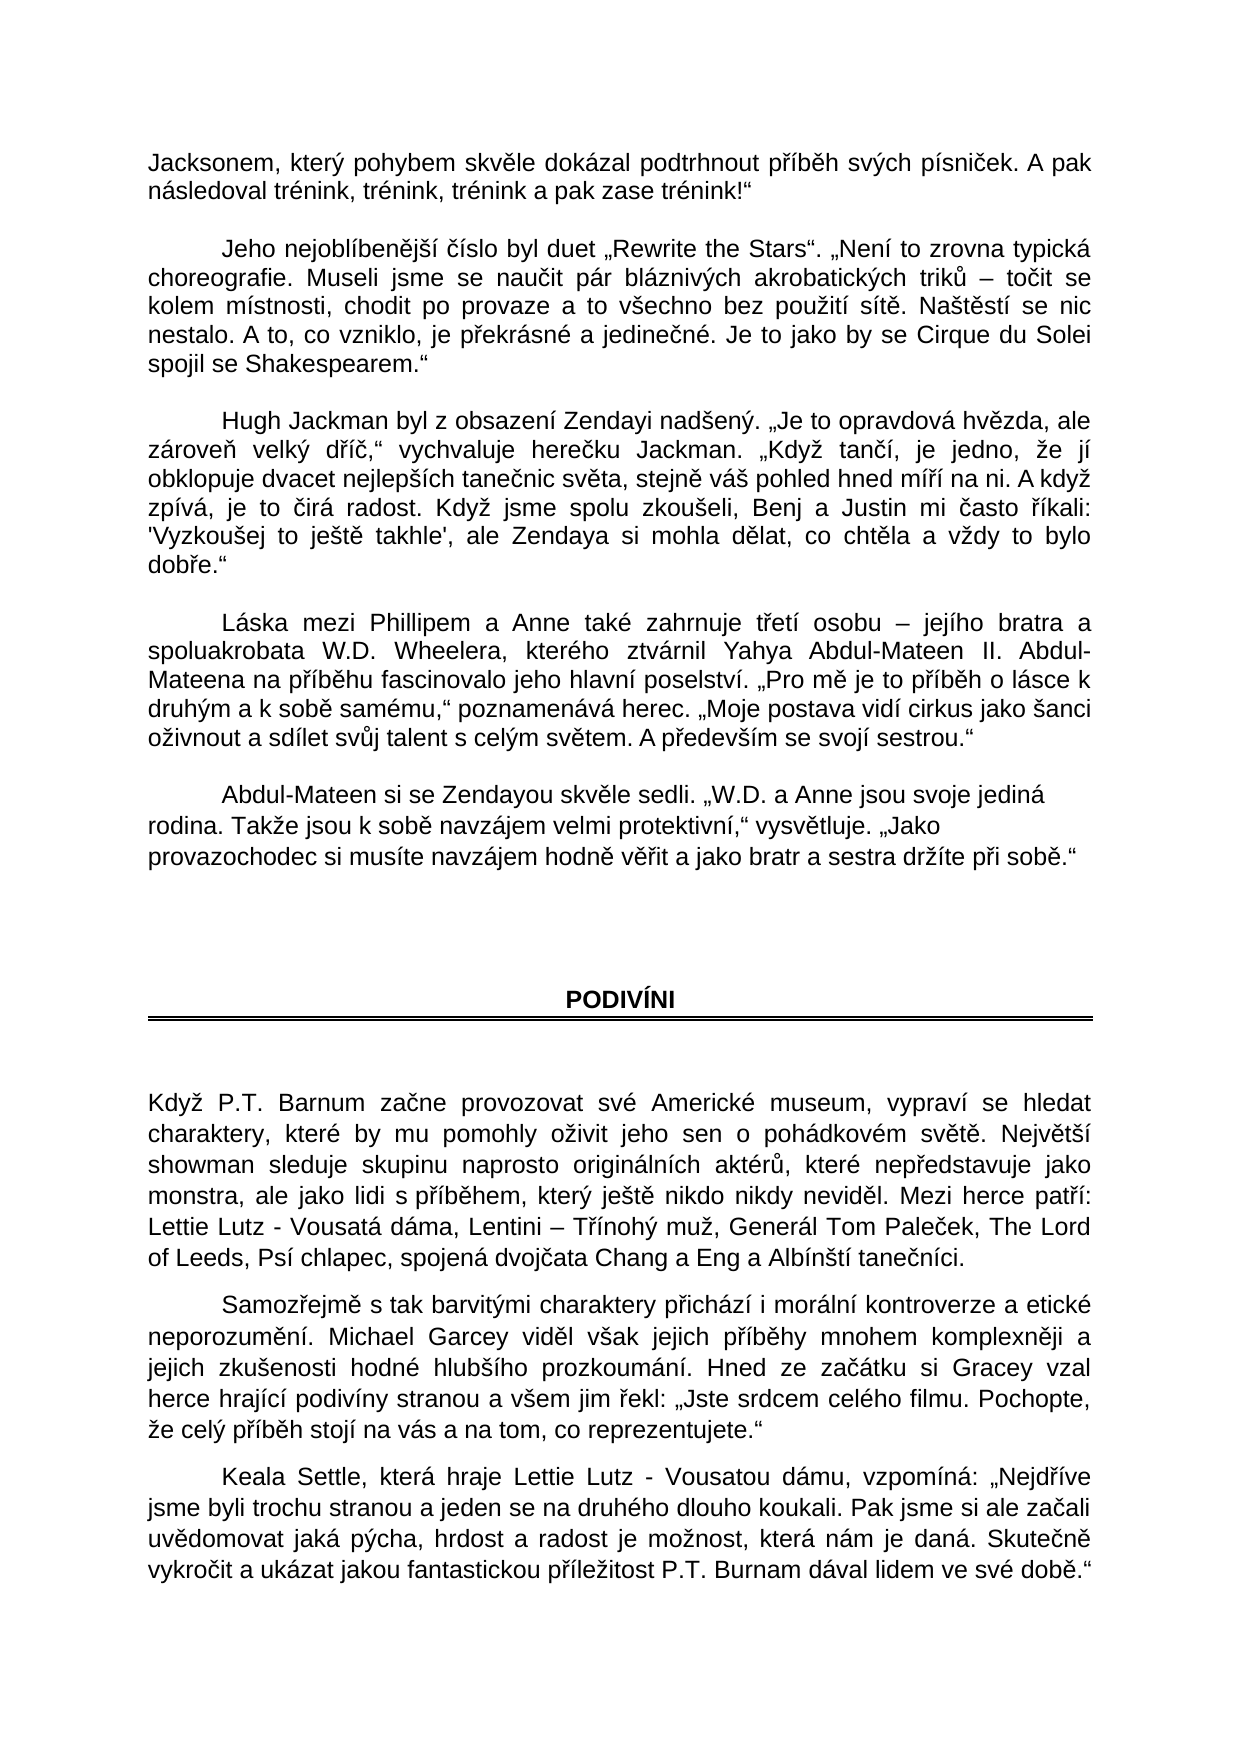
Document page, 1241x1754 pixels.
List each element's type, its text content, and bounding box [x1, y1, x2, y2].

text Když P.T. Barnum začne provozovat své Americké museum, vypraví se hledat charaktery, které by mu pomohly oživit jeho sen o pohádkovém světě. Největší showman sleduje skupinu naprosto originálních aktérů, které nepředstavuje jako monstra, ale jako lidi s příběhem, který ještě nikdo nikdy neviděl. Mezi herce patří: Lettie Lutz - Vousatá dáma, Lentini – Třínohý muž, Generál Tom Paleček, The Lord of Leeds, Psí chlapec, spojená dvojčata Chang a Eng a Albínští tanečníci. [148, 1087, 1093, 1271]
text PODIVÍNI [148, 985, 1093, 1016]
text Jeho nejoblíbenější číslo byl duet „Rewrite the Stars“. „Není to zrovna typická choreografie. Museli jsme se naučit pár bláznivých akrobatických triků – točit se kolem místnosti, chodit po provaze a to všechno bez použití sítě. Naštěstí se nic nestalo. A to, co vzniklo, je překrásné a jedinečné. Je to jako by se Cirque du Solei spojil se Shakespearem.“ [148, 234, 1093, 378]
text Hugh Jackman byl z obsazení Zendayi nadšený. „Je to opravdová hvězda, ale zároveň velký dříč,“ vychvaluje herečku Jackman. „Když tančí, je jedno, že jí obklopuje dvacet nejlepších tanečnic světa, stejně váš pohled hned míří na ni. A když zpívá, je to čirá radost. Když jsme spolu zkoušeli, Benj a Justin mi často říkali: 'Vyzkoušej to ještě takhle', ale Zendaya si mohla dělat, co chtěla a vždy to bylo dobře.“ [148, 406, 1093, 579]
text Keala Settle, která hraje Lettie Lutz - Vousatou dámu, vzpomíná: „Nejdříve jsme byli trochu stranou a jeden se na druhého dlouho koukali. Pak jsme si ale začali uvědomovat jaká pýcha, hrdost a radost je možnost, která nám je daná. Skutečně vykročit a ukázat jakou fantastickou příležitost P.T. Burnam dával lidem ve své době.“ [148, 1462, 1093, 1584]
text Láska mezi Phillipem a Anne také zahrnuje třetí osobu – jejího bratra a spoluakrobata W.D. Wheelera, kterého ztvárnil Yahya Abdul-Mateen II. Abdul-Mateena na příběhu fascinovalo jeho hlavní poselství. „Pro mě je to příběh o lásce k druhým a k sobě samému,“ poznamenává herec. „Moje postava vidí cirkus jako šanci oživnout a sdílet svůj talent s celým světem. A především se svojí sestrou.“ [148, 608, 1093, 751]
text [148, 148, 1093, 205]
text Abdul-Mateen si se Zendayou skvěle sedli. „W.D. a Anne jsou svoje jediná rodina. Takže jsou k sobě navzájem velmi protektivní,“ vysvětluje. „Jako provazochodec si musíte navzájem hodně věřit a jako bratr a sestra držíte při sobě.“ [148, 780, 1093, 871]
text Samozřejmě s tak barvitými charaktery přichází i morální kontroverze a etické neporozumění. Michael Garcey viděl však jejich příběhy mnohem komplexněji a jejich zkušenosti hodné hlubšího prozkoumání. Hned ze začátku si Gracey vzal herce hrající podivíny stranou a všem jim řekl: „Jste srdcem celého filmu. Pochopte, že celý příběh stojí na vás a na tom, co reprezentujete.“ [148, 1290, 1093, 1443]
